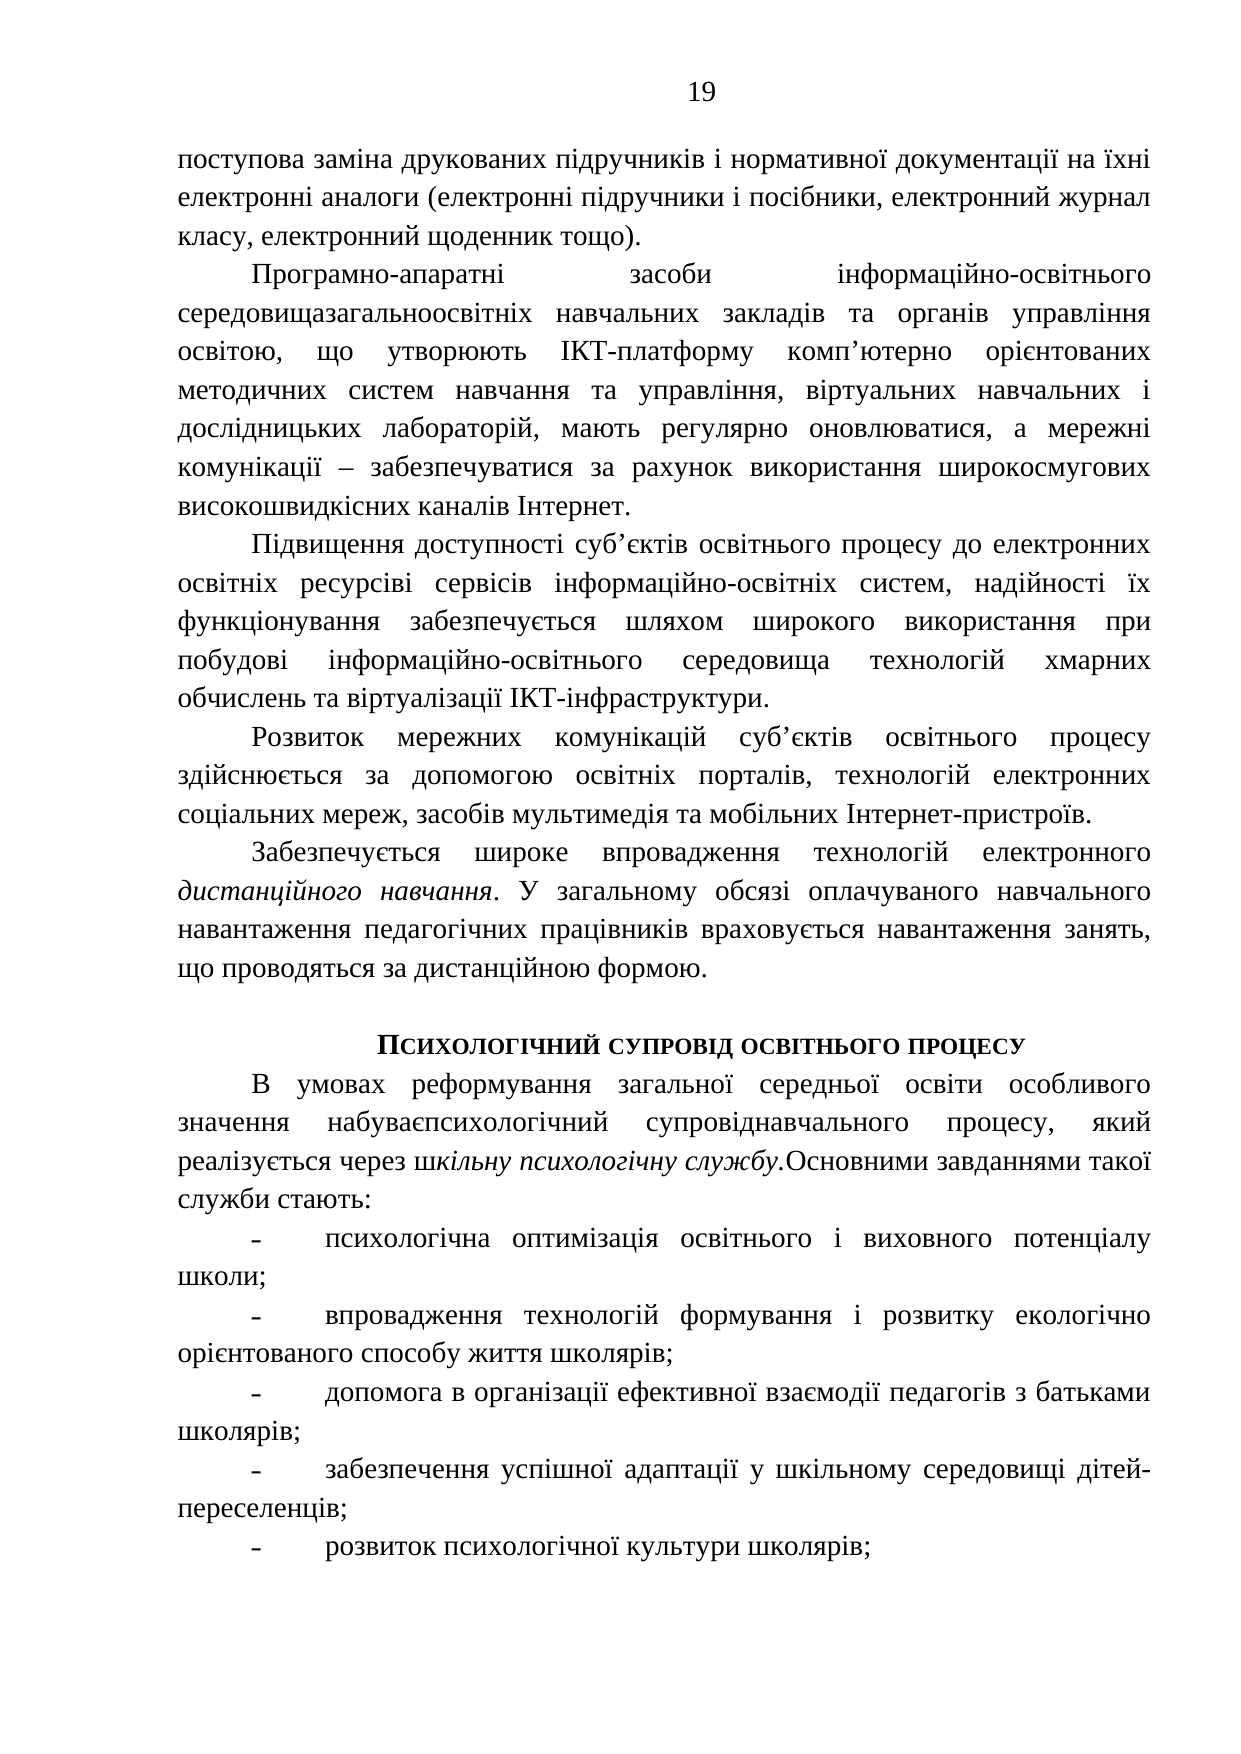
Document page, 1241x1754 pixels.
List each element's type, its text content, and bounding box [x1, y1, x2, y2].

list забезпечення успішної адаптації у шкільному середовищі дітей-переселенців; [177, 1451, 1152, 1523]
text Розвиток мережних комунікацій суб’єктів освітнього процесу здійснюється за допомогою освітніх порталів, технологій електронних соціальних мереж, засобів мультимедія та мобільних Інтернет-пристроїв. [177, 719, 1152, 829]
list впровадження технологій формування і розвитку екологічно орієнтованого способу життя школярів; [177, 1297, 1152, 1369]
text В умовах реформування загальної середньої освіти особливого значення набуваєпсихологічний супровіднавчального процесу, який реалізується через шкільну психологічну службу.Основними завданнями такої служби стають: [177, 1066, 1152, 1215]
text Забезпечується широке впровадження технологій електронного дистанційного навчання. У загальному обсязі оплачуваного навчального навантаження педагогічних працівників враховується навантаження занять, що проводяться за дистанційною формою. [177, 834, 1152, 984]
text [177, 141, 1152, 251]
list розвиток психологічної культури школярів; [177, 1528, 1152, 1562]
list допомога в організації ефективної взаємодії педагогів з батьками школярів; [177, 1374, 1152, 1446]
list психологічна оптимізація освітнього і виховного потенціалу школи; [177, 1220, 1152, 1292]
text Програмно-апаратні засоби інформаційно-освітнього середовищазагальноосвітніх навчальних закладів та органів управління освітою, що утворюють ІКТ-платформу комп’ютерно орієнтованих методичних систем навчання та управління, віртуальних навчальних і дослідницьких лабораторій, мають регулярно оновлюватися, а мережні комунікації – забезпечуватися за рахунок використання широкосмугових високошвидкісних каналів Інтернет. [177, 256, 1152, 521]
text Психологічний супровід освітнього процесу [177, 1027, 1152, 1061]
text Підвищення доступності суб’єктів освітнього процесу до електронних освітніх ресурсіві сервісів інформаційно-освітніх систем, надійності їх функціонування забезпечується шляхом широкого використання при побудові інформаційно-освітнього середовища технологій хмарних обчислень та віртуалізації ІКТ-інфраструктури. [177, 526, 1152, 714]
